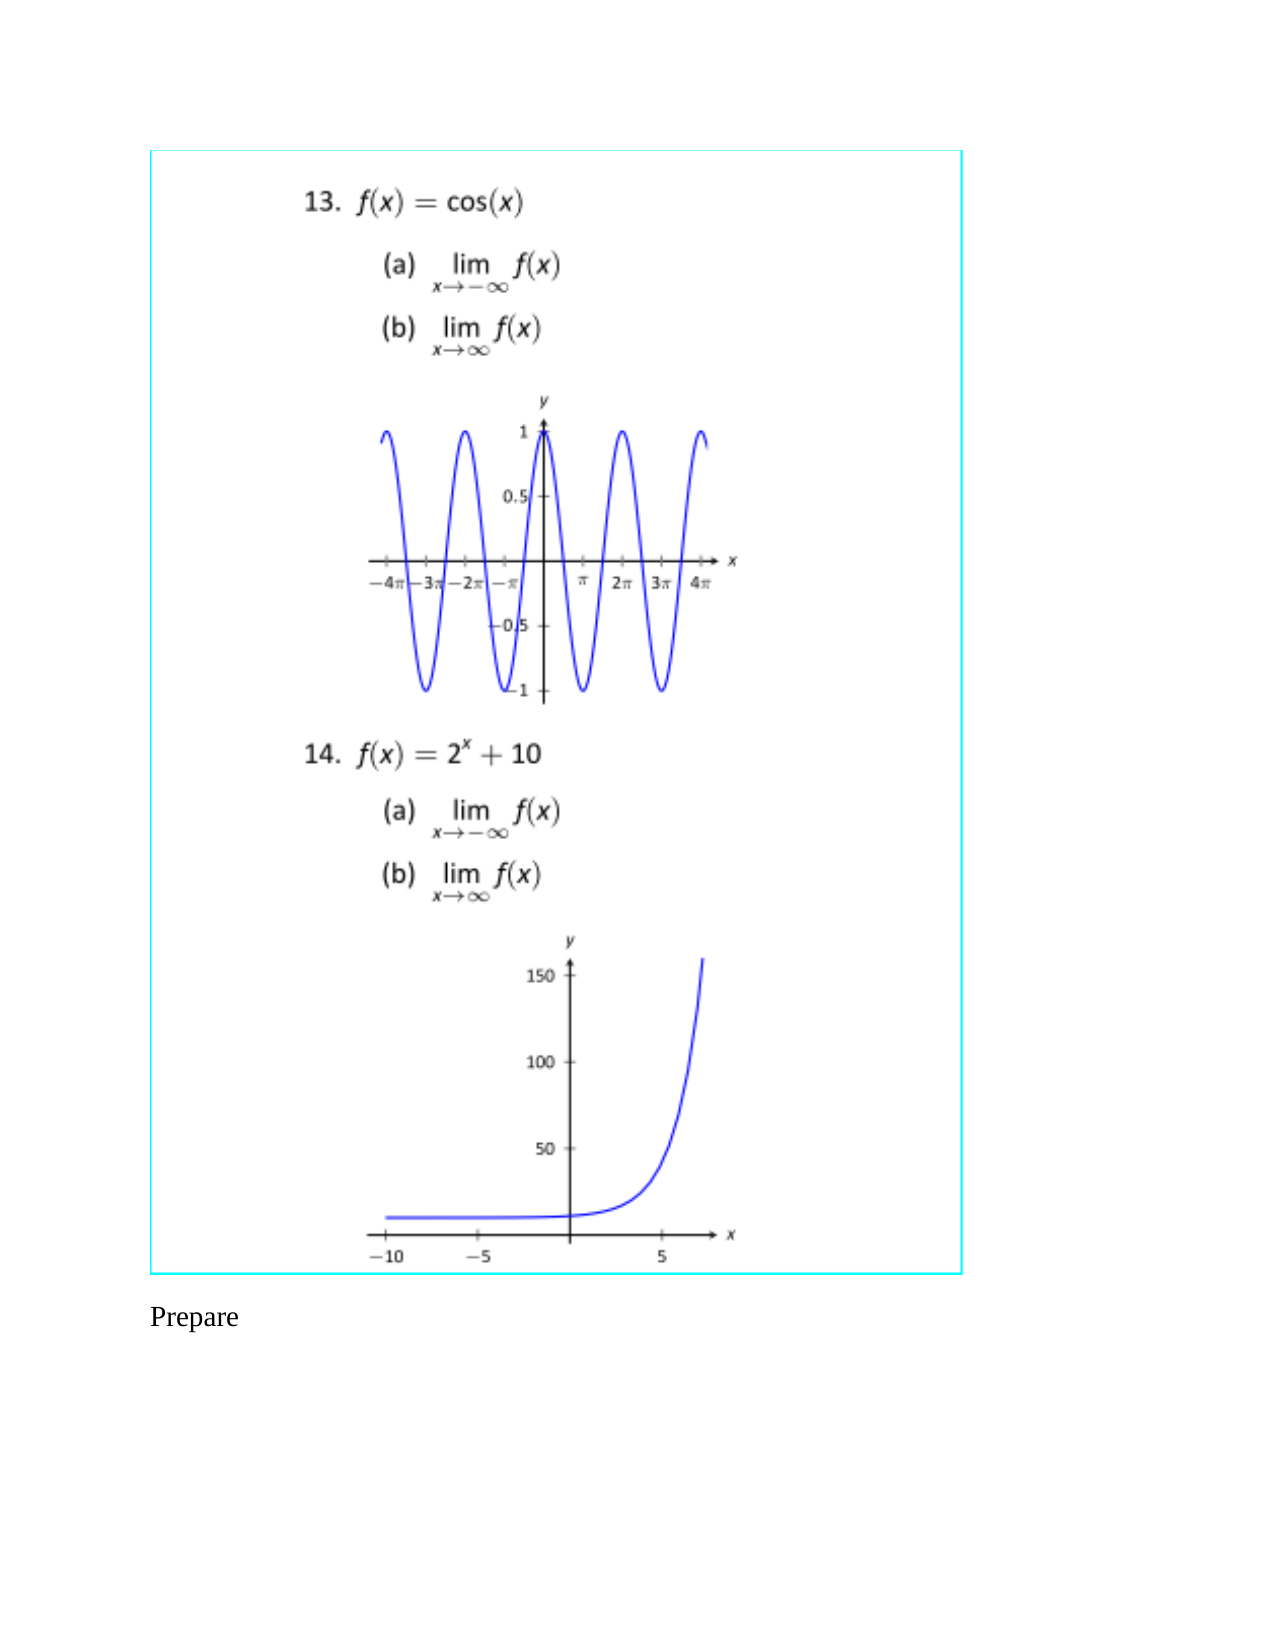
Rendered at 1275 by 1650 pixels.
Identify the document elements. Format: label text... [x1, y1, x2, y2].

picture [150, 150, 963, 1275]
text Prepare [150, 1299, 1125, 1333]
